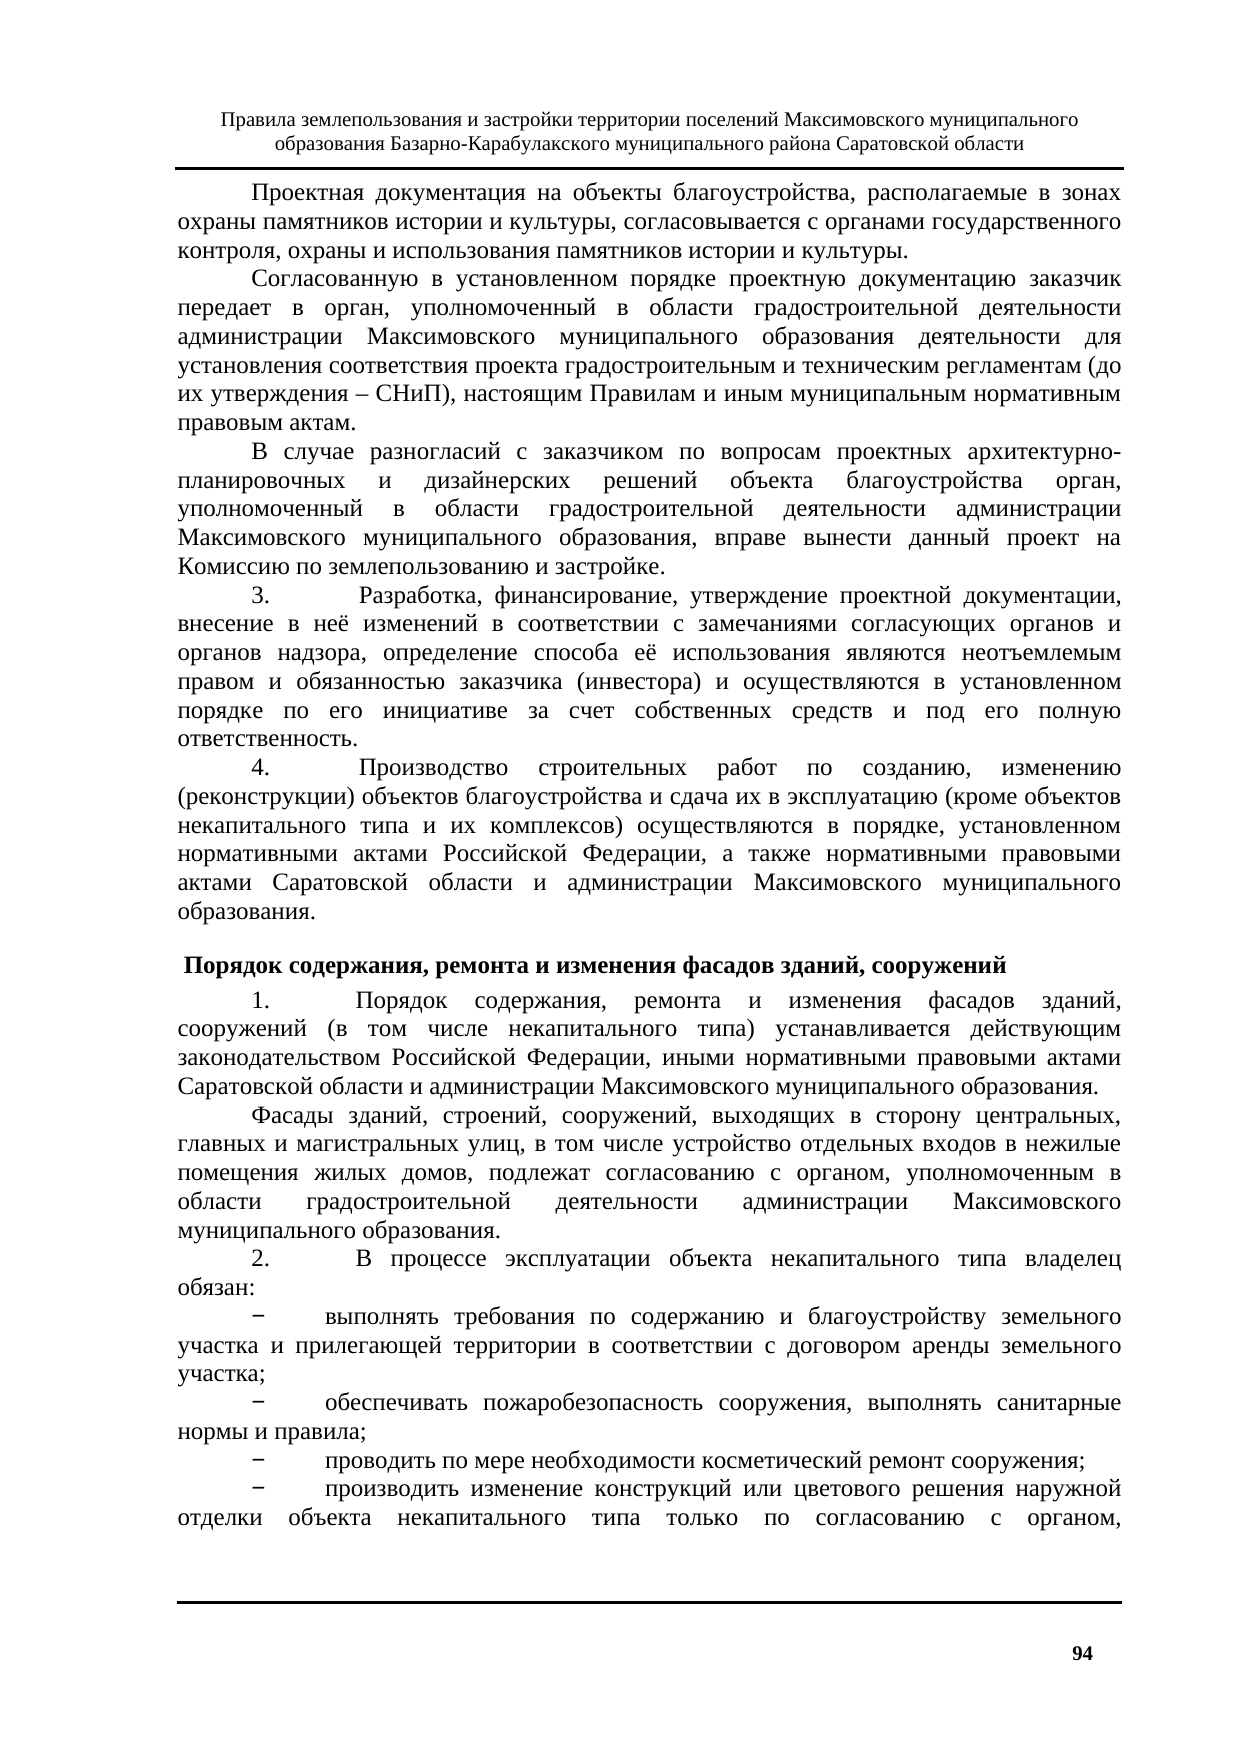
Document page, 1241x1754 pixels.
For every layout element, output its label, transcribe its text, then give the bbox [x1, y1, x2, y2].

list Разработка, финансирование, утверждение проектной документации, внесение в неё изменений в соответствии с замечаниями согласующих органов и органов надзора, определение способа её использования являются неотъемлемым правом и обязанностью заказчика (инвестора) и осуществляются в установленном порядке по его инициативе за счет собственных средств и под его полную ответственность. [177, 580, 1122, 752]
text Фасады зданий, строений, сооружений, выходящих в сторону центральных, главных и магистральных улиц, в том числе устройство отдельных входов в нежилые помещения жилых домов, подлежат согласованию с органом, уполномоченным в области градостроительной деятельности администрации Максимовского муниципального образования. [177, 1100, 1122, 1243]
text В случае разногласий с заказчиком по вопросам проектных архитектурно-планировочных и дизайнерских решений объекта благоустройства орган, уполномоченный в области градостроительной деятельности администрации Максимовского муниципального образования, вправе вынести данный проект на Комиссию по землепользованию и застройке. [177, 436, 1122, 580]
list Производство строительных работ по созданию, изменению (реконструкции) объектов благоустройства и сдача их в эксплуатацию (кроме объектов некапитального типа и их комплексов) осуществляются в порядке, установленном нормативными актами Российской Федерации, а также нормативными правовыми актами Саратовской области и администрации Максимовского муниципального образования. [177, 752, 1122, 925]
list проводить по мере необходимости косметический ремонт сооружения; [177, 1445, 1122, 1473]
list выполнять требования по содержанию и благоустройству земельного участка и прилегающей территории в соответствии с договором аренды земельного участка; [177, 1301, 1122, 1387]
list В процессе эксплуатации объекта некапитального типа владелец обязан: [177, 1243, 1122, 1301]
text Порядок содержания, ремонта и изменения фасадов зданий, сооружений [177, 950, 1122, 978]
list Порядок содержания, ремонта и изменения фасадов зданий, сооружений (в том числе некапитального типа) устанавливается действующим законодательством Российской Федерации, иными нормативными правовыми актами Саратовской области и администрации Максимовского муниципального образования. [177, 985, 1122, 1100]
text Проектная документация на объекты благоустройства, располагаемые в зонах охраны памятников истории и культуры, согласовывается с органами государственного контроля, охраны и использования памятников истории и культуры. [177, 177, 1122, 263]
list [177, 1473, 1122, 1531]
text Согласованную в установленном порядке проектную документацию заказчик передает в орган, уполномоченный в области градостроительной деятельности администрации Максимовского муниципального образования деятельности для установления соответствия проекта градостроительным и техническим регламентам (до их утверждения – СНиП), настоящим Правилам и иным муниципальным нормативным правовым актам. [177, 263, 1122, 436]
list обеспечивать пожаробезопасность сооружения, выполнять санитарные нормы и правила; [177, 1387, 1122, 1445]
